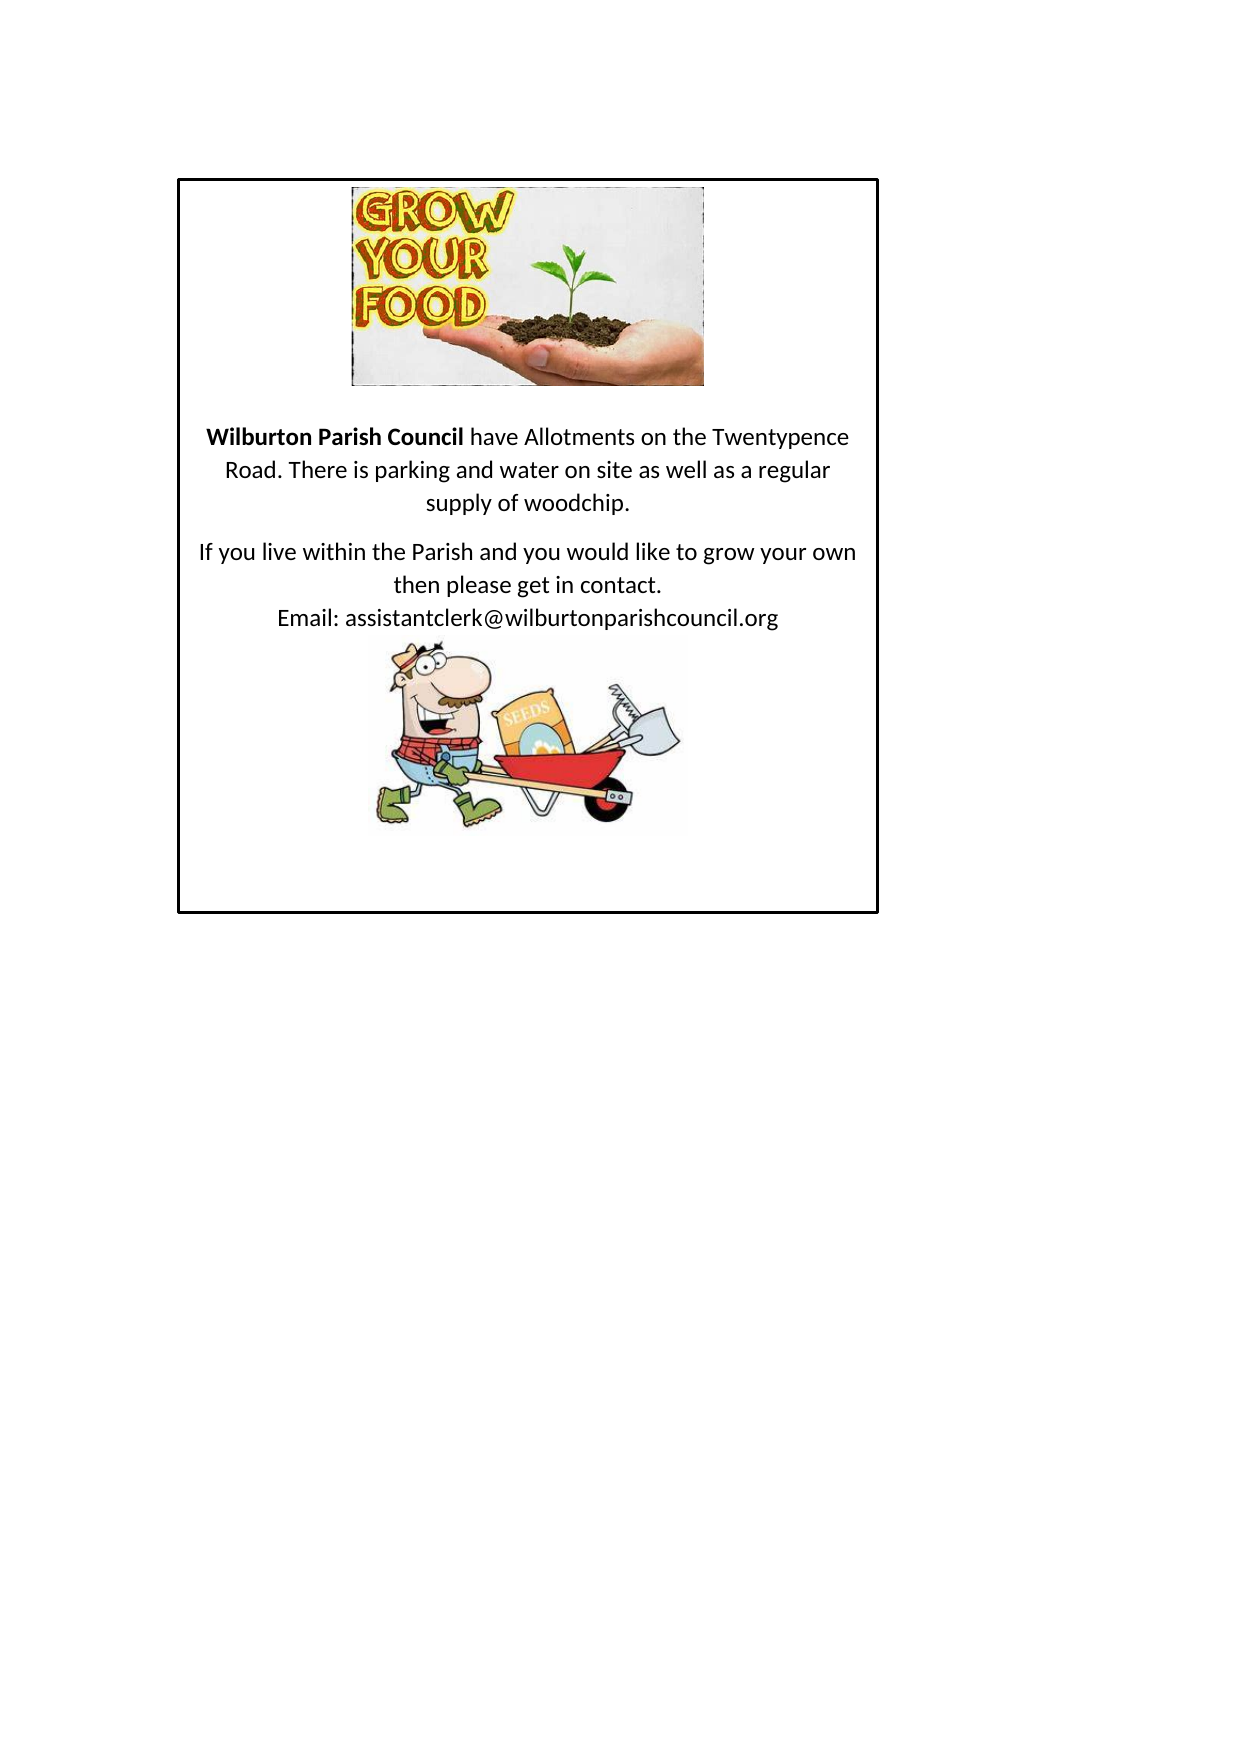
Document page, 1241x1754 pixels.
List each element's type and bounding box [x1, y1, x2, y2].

picture [351, 187, 704, 386]
picture [368, 635, 688, 836]
